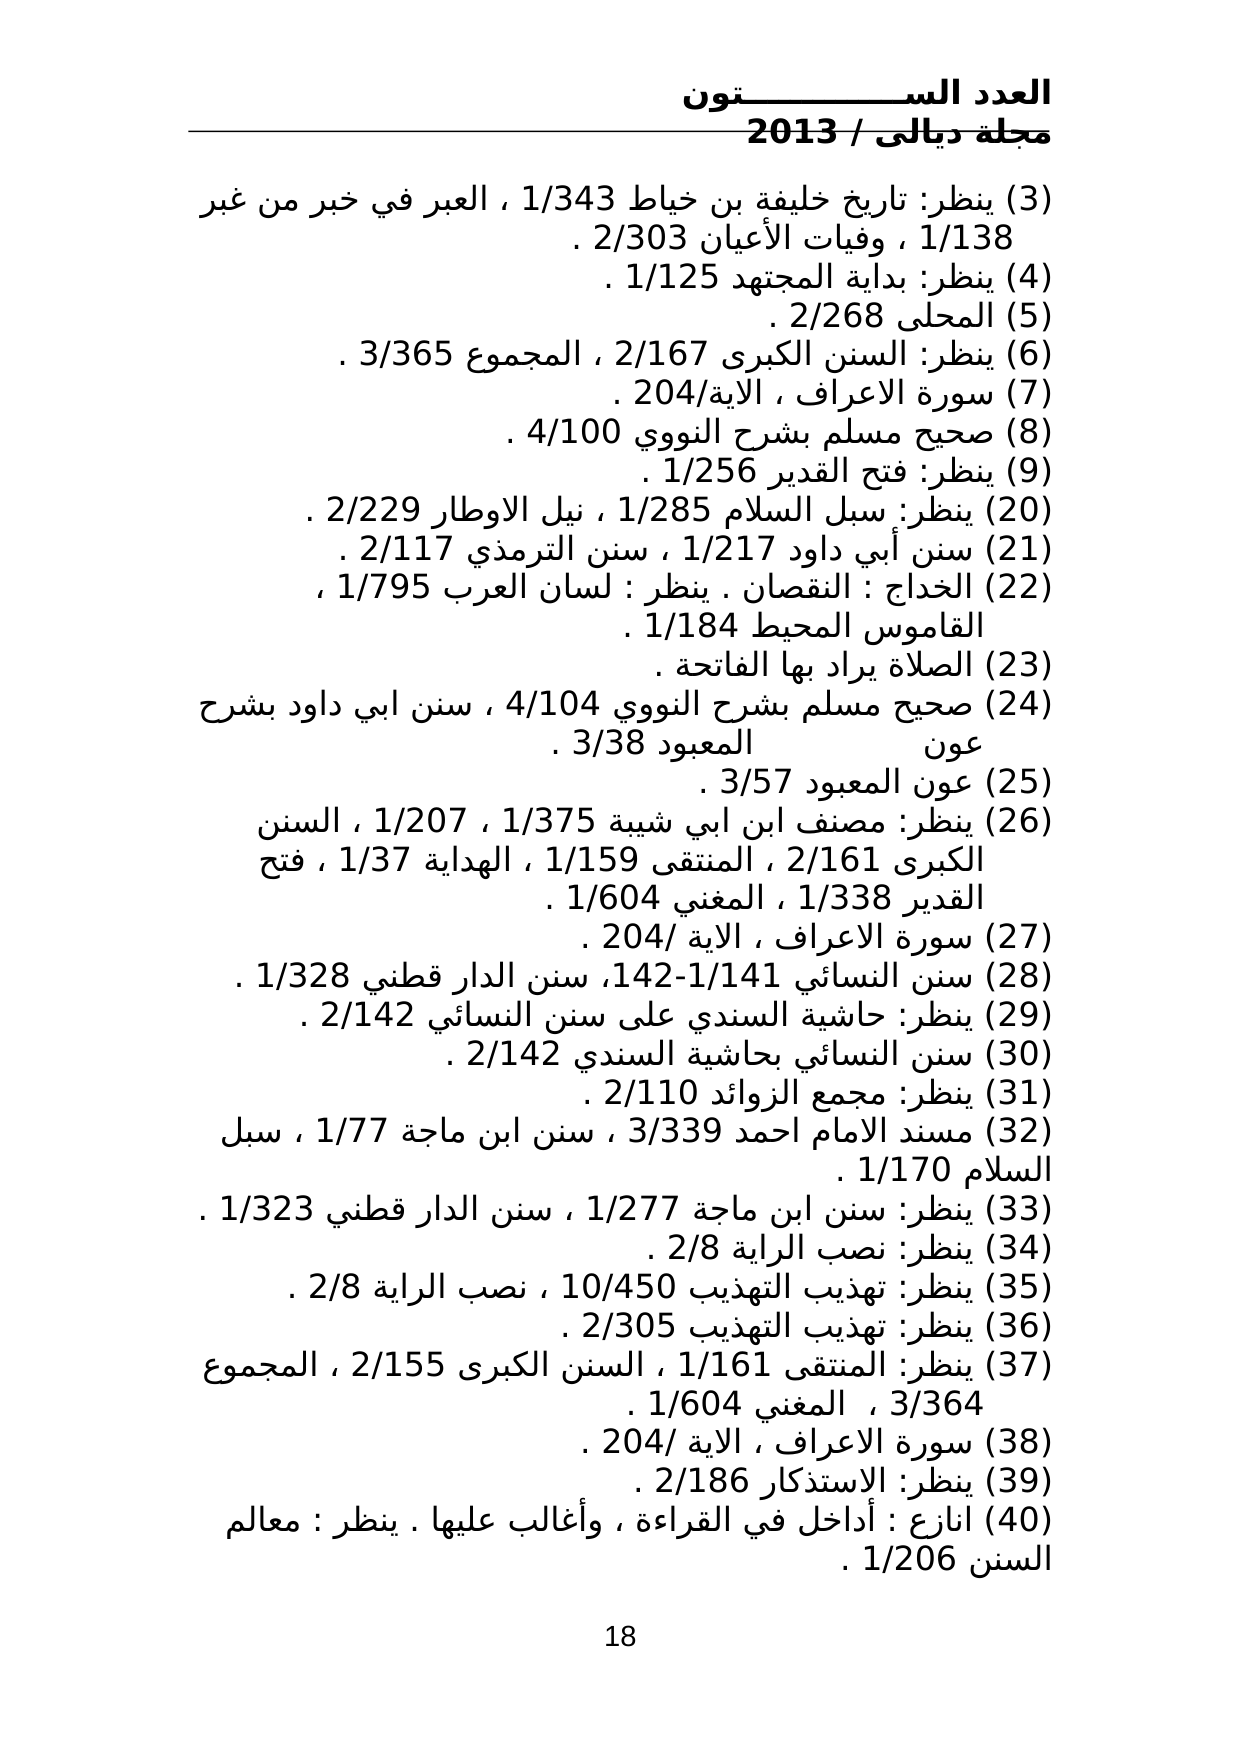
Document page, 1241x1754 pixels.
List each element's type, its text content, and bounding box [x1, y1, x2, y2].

text (3) ينظر: تاريخ خليفة بن خياط 1/343 ، العبر في خبر من غبر 1/138 ، وفيات الأعيان 2/303 . [187, 179, 1053, 257]
text (25) عون المعبود 3/57 . [187, 762, 1053, 801]
text (5) المحلى 2/268 . [187, 296, 1053, 335]
text (35) ينظر: تهذيب التهذيب 10/450 ، نصب الراية 2/8 . [187, 1267, 1053, 1306]
text (23) الصلاة يراد بها الفاتحة . [187, 646, 1053, 684]
text (27) سورة الاعراف ، الاية /204 . [187, 918, 1053, 957]
text (29) ينظر: حاشية السندي على سنن النسائي 2/142 . [187, 995, 1053, 1034]
text (24) صحيح مسلم بشرح النووي 4/104 ، سنن ابي داود بشرح عون المعبود 3/38 . [187, 684, 1053, 762]
text (22) الخداج : النقصان . ينظر : لسان العرب 1/795 ، القاموس المحيط 1/184 . [187, 568, 1053, 646]
text (31) ينظر: مجمع الزوائد 2/110 . [187, 1073, 1053, 1112]
text (32) مسند الامام احمد 3/339 ، سنن ابن ماجة 1/77 ، سبل السلام 1/170 . [187, 1112, 1053, 1190]
text (30) سنن النسائي بحاشية السندي 2/142 . [187, 1034, 1053, 1073]
text (6) ينظر: السنن الكبرى 2/167 ، المجموع 3/365 . [187, 335, 1053, 374]
text (33) ينظر: سنن ابن ماجة 1/277 ، سنن الدار قطني 1/323 . [187, 1190, 1053, 1228]
text (26) ينظر: مصنف ابن ابي شيبة 1/375 ، 1/207 ، السنن الكبرى 2/161 ، المنتقى 1/159 ، الهداية 1/37 ، فتح القدير 1/338 ، المغني 1/604 . [187, 801, 1053, 918]
text (8) صحيح مسلم بشرح النووي 4/100 . [187, 413, 1053, 451]
text (7) سورة الاعراف ، الاية/204 . [187, 374, 1053, 413]
text (36) ينظر: تهذيب التهذيب 2/305 . [187, 1306, 1053, 1345]
text (21) سنن أبي داود 1/217 ، سنن الترمذي 2/117 . [187, 529, 1053, 568]
text (40) انازع : أداخل في القراءة ، وأغالب عليها . ينظر : معالم السنن 1/206 . [187, 1501, 1053, 1578]
text (4) ينظر: بداية المجتهد 1/125 . [187, 257, 1053, 296]
text (39) ينظر: الاستذكار 2/186 . [187, 1462, 1053, 1501]
text (20) ينظر: سبل السلام 1/285 ، نيل الاوطار 2/229 . [187, 490, 1053, 529]
text (34) ينظر: نصب الراية 2/8 . [187, 1228, 1053, 1267]
text (37) ينظر: المنتقى 1/161 ، السنن الكبرى 2/155 ، المجموع 3/364 ، المغني 1/604 . [187, 1345, 1053, 1423]
text (38) سورة الاعراف ، الاية /204 . [187, 1423, 1053, 1462]
text (28) سنن النسائي 1/141-142، سنن الدار قطني 1/328 . [187, 957, 1053, 995]
text (9) ينظر: فتح القدير 1/256 . [187, 451, 1053, 490]
